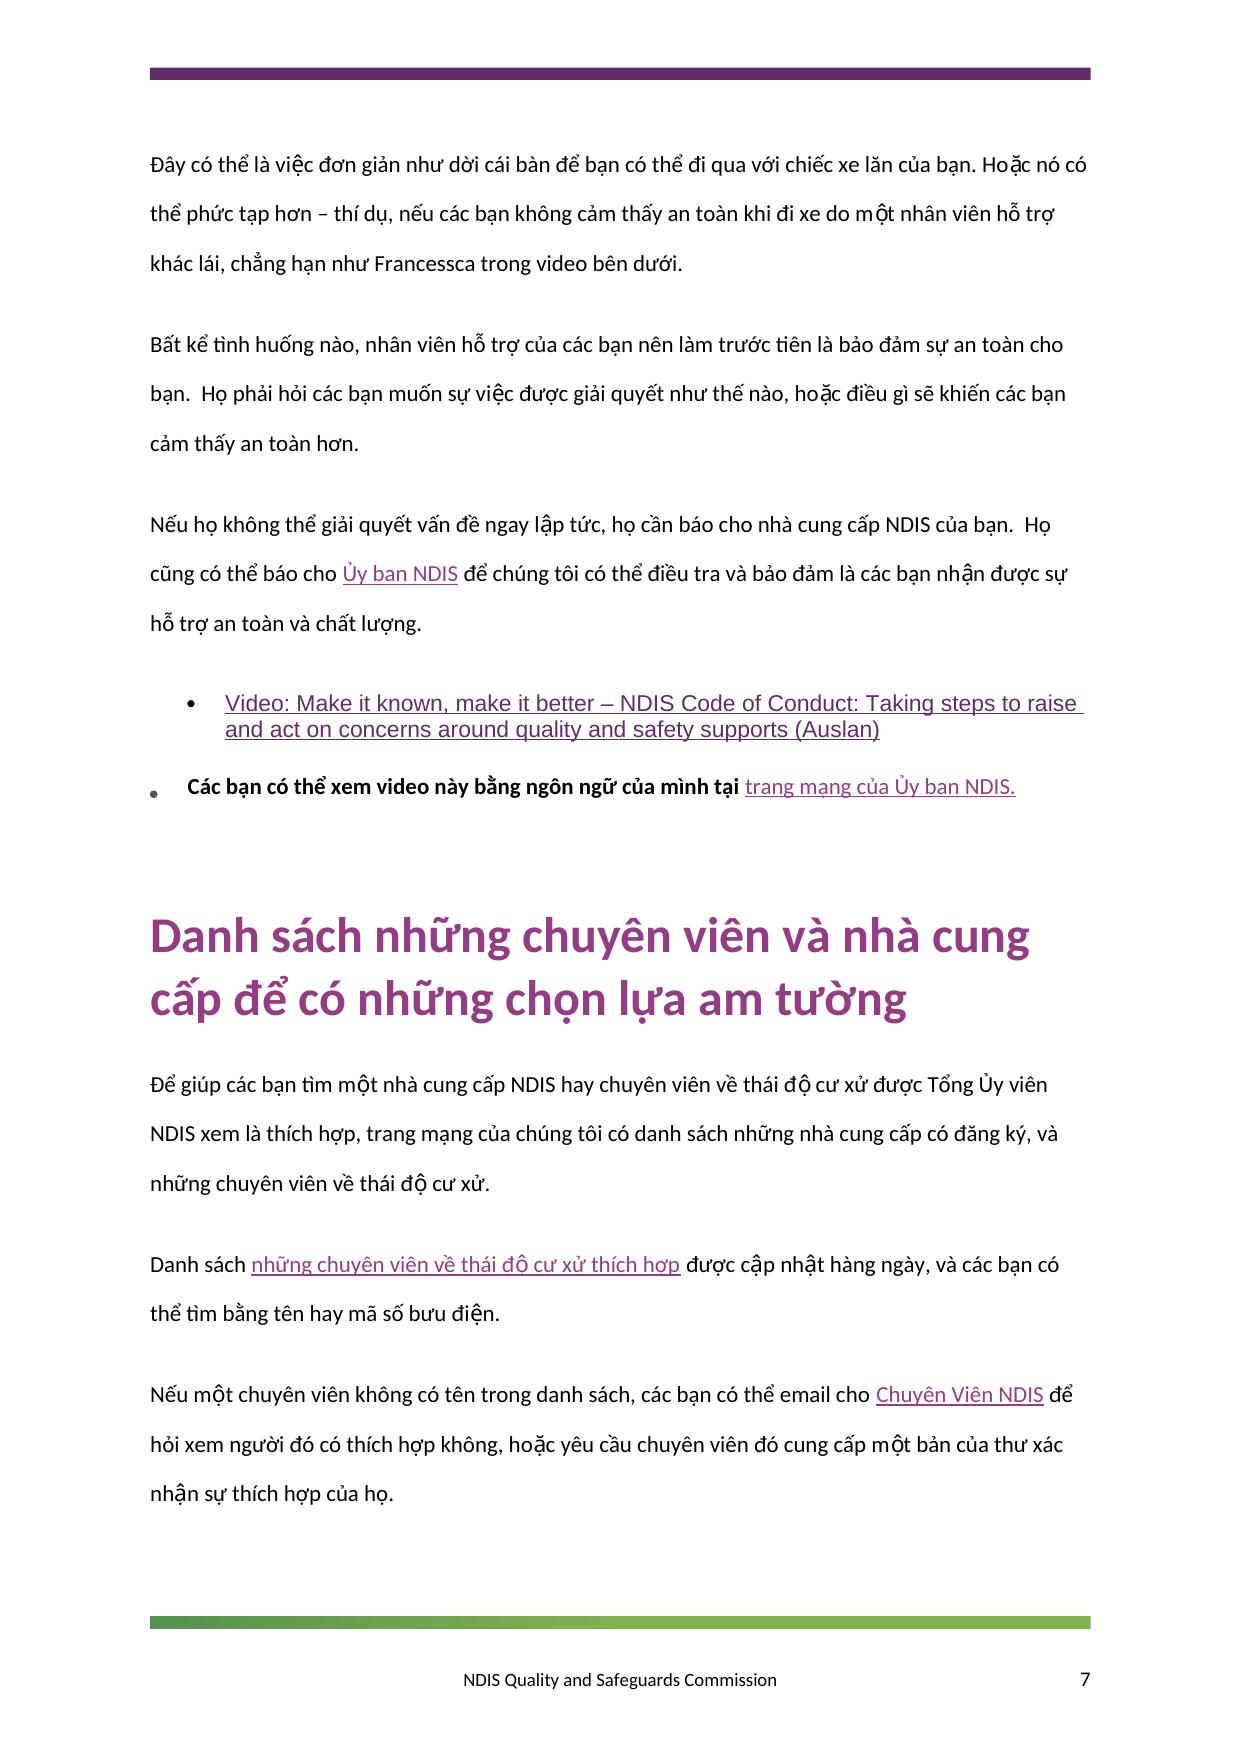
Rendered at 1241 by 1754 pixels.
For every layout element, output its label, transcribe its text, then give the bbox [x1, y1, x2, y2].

text Bất kể tình huống nào, nhân viên hỗ trợ của các bạn nên làm trước tiên là bảo đảm sự an toàn cho bạn. Họ phải hỏi các bạn muốn sự việc được giải quyết như thế nào, hoặc điều gì sẽ khiến các bạn cảm thấy an toàn hơn. [150, 330, 1090, 479]
text Nếu họ không thể giải quyết vấn đề ngay lập tức, họ cần báo cho nhà cung cấp NDIS của bạn. Họ cũng có thể báo cho Ủy ban NDIS để chúng tôi có thể điều tra và bảo đảm là các bạn nhận được sự hỗ trợ an toàn và chất lượng. [150, 510, 1090, 659]
text Danh sách những chuyên viên về thái độ cư xử thích hợp được cập nhật hàng ngày, và các bạn có thể tìm bằng tên hay mã số bưu điện. [150, 1250, 1090, 1349]
text Nếu một chuyên viên không có tên trong danh sách, các bạn có thể email cho Chuyên Viên NDIS để hỏi xem người đó có thích hợp không, hoặc yêu cầu chuyên viên đó cung cấp một bản của thư xác nhận sự thích hợp của họ. [150, 1380, 1090, 1529]
text Để giúp các bạn tìm một nhà cung cấp NDIS hay chuyên viên về thái độ cư xử được Tổng Ủy viên NDIS xem là thích hợp, trang mạng của chúng tôi có danh sách những nhà cung cấp có đăng ký, và những chuyên viên về thái độ cư xử. [150, 1070, 1090, 1219]
text Danh sách những chuyên viên và nhà cung cấp để có những chọn lựa am tường [150, 924, 1090, 1049]
text Đây có thể là việc đơn giản như dời cái bàn để bạn có thể đi qua với chiếc xe lăn của bạn. Hoặc nó có thể phức tạp hơn – thí dụ, nếu các bạn không cảm thấy an toàn khi đi xe do một nhân viên hỗ trợ khác lái, chẳng hạn như Francessca trong video bên dưới. [150, 150, 1090, 299]
list Các bạn có thể xem video này bằng ngôn ngữ của mình tại trang mạng của Ủy ban NDIS. [150, 772, 1090, 821]
list Video: Make it known, make it better – NDIS Code of Conduct: Taking steps to raise and act on concerns around quality and safety supports (Auslan) [187, 690, 1090, 743]
